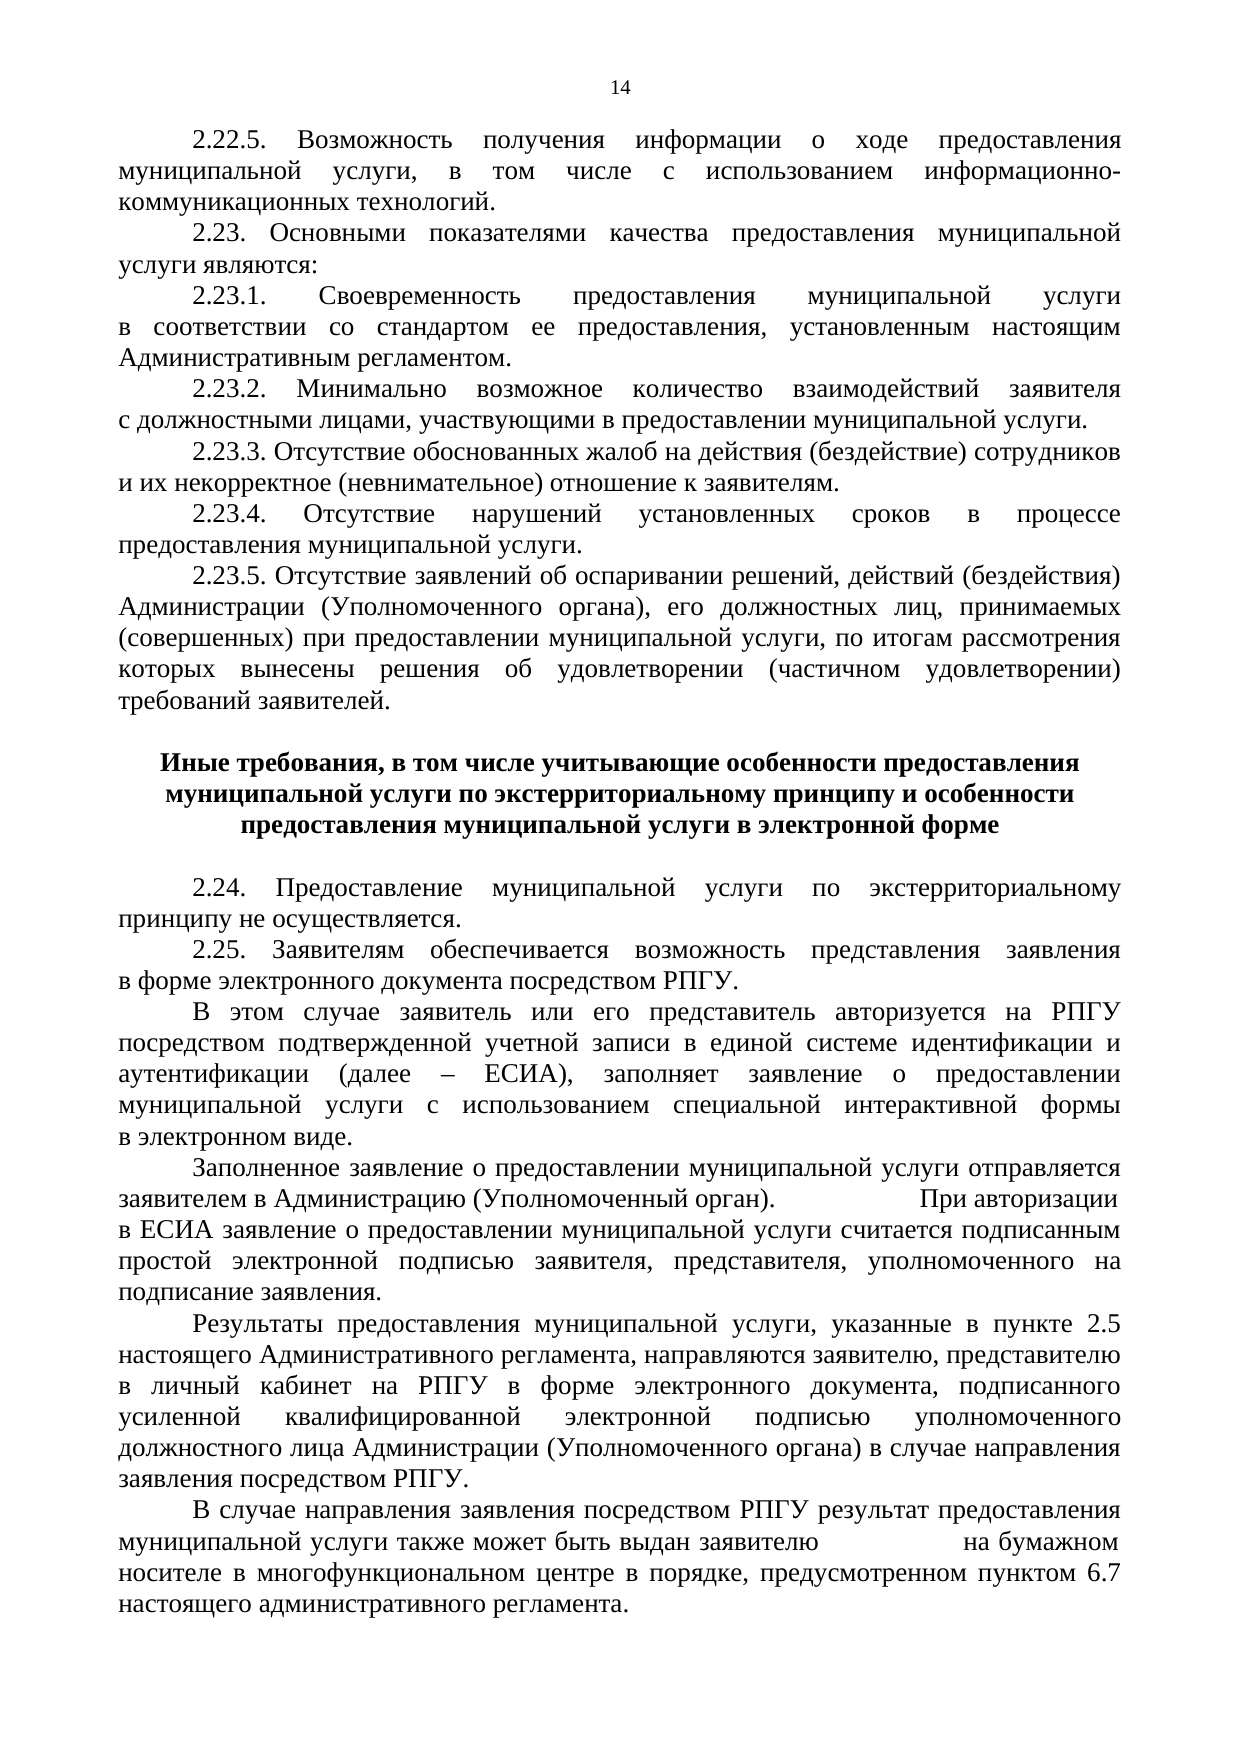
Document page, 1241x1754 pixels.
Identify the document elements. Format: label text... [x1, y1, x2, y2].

text 2.23.3. Отсутствие обоснованных жалоб на действия (бездействие) сотрудников и их некорректное (невнимательное) отношение к заявителям. [118, 279, 1122, 341]
text Иные требования, в том числе учитывающие особенности предоставления муниципальной услуги по экстерриториальному принципу и особенности предоставления муниципальной услуги в электронной форме [118, 590, 1122, 684]
text 2.25. Заявителям обеспечивается возможность представления заявления в форме электронного документа посредством РПГУ. [118, 777, 1122, 839]
text 2.23.4. Отсутствие нарушений установленных сроков в процессе предоставления муниципальной услуги. [118, 341, 1122, 403]
text 2.24. Предоставление муниципальной услуги по экстерриториальному принципу не осуществляется. [118, 715, 1122, 777]
text 2.23.1. Своевременность предоставления муниципальной услуги в соответствии со стандартом ее предоставления, установленным настоящим Административным регламентом. [118, 123, 1122, 217]
text В случае направления заявления посредством РПГУ результат предоставления муниципальной услуги также может быть выдан заявителю на бумажном носителе в многофункциональном центре в порядке, предусмотренном пунктом 6.7 настоящего административного регламента. [118, 1338, 1122, 1462]
text III. Состав, последовательность и сроки выполнения административных процедур (действий), требования к порядку их выполнения, в том числе особенности выполнения административных процедур (действий) в электронной форме [118, 1493, 1122, 1618]
text В этом случае заявитель или его представитель авторизуется на РПГУ посредством подтвержденной учетной записи в единой системе идентификации и аутентификации (далее – ЕСИА), заполняет заявление о предоставлении муниципальной услуги с использованием специальной интерактивной формы в электронном виде. [118, 839, 1122, 995]
text Заполненное заявление о предоставлении муниципальной услуги отправляется заявителем в Администрацию (Уполномоченный орган). При авторизации в ЕСИА заявление о предоставлении муниципальной услуги считается подписанным простой электронной подписью заявителя, представителя, уполномоченного на подписание заявления. [118, 995, 1122, 1151]
text 2.23.2. Минимально возможное количество взаимодействий заявителя с должностными лицами, участвующими в предоставлении муниципальной услуги. [118, 217, 1122, 279]
text Результаты предоставления муниципальной услуги, указанные в пункте 2.5 настоящего Административного регламента, направляются заявителю, представителю в личный кабинет на РПГУ в форме электронного документа, подписанного усиленной квалифицированной электронной подписью уполномоченного должностного лица Администрации (Уполномоченного органа) в случае направления заявления посредством РПГУ. [118, 1151, 1122, 1338]
text 2.23.5. Отсутствие заявлений об оспаривании решений, действий (бездействия) Администрации (Уполномоченного органа), его должностных лиц, принимаемых (совершенных) при предоставлении муниципальной услуги, по итогам рассмотрения которых вынесены решения об удовлетворении (частичном удовлетворении) требований заявителей. [118, 403, 1122, 559]
